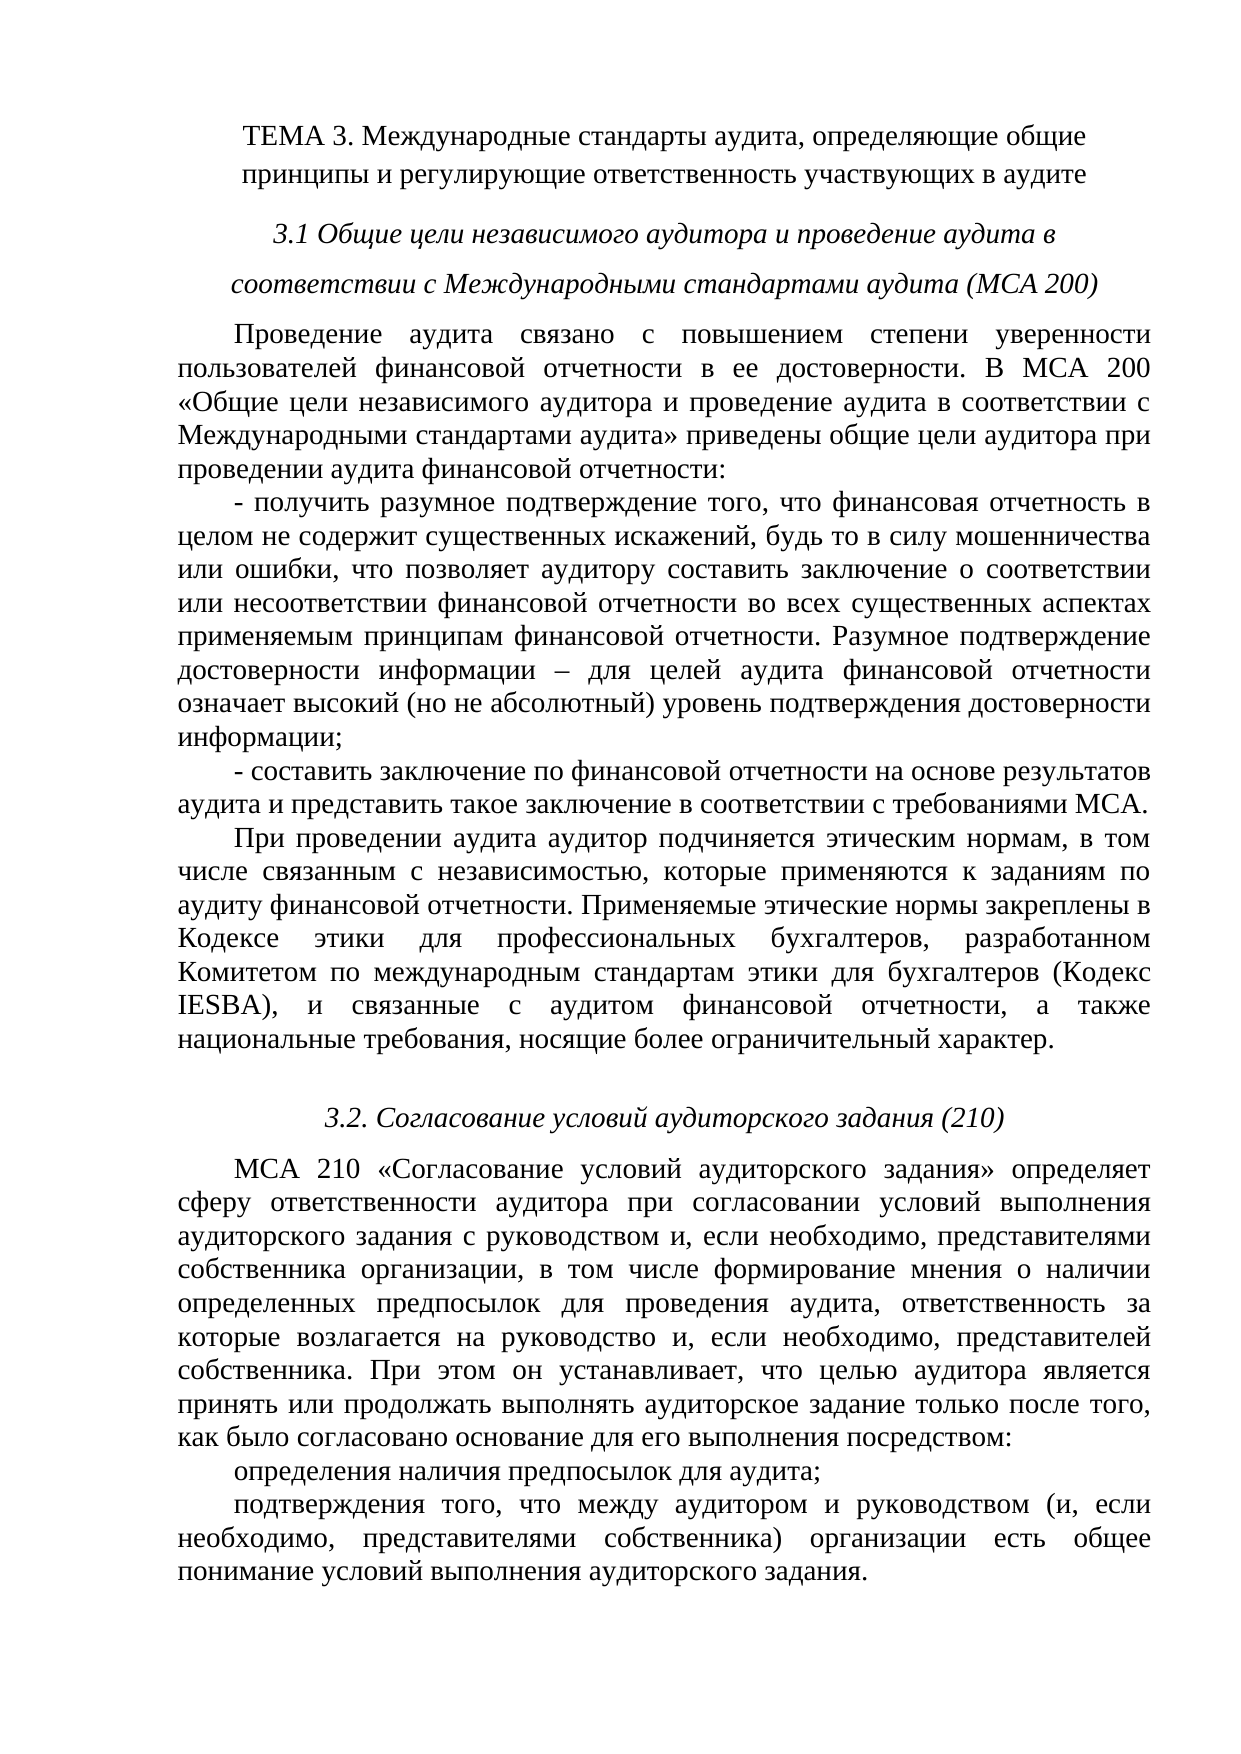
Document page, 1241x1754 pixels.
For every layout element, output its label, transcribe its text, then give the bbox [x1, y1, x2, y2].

text 3.2. Согласование условий аудиторского задания (210) [177, 1101, 1152, 1134]
text определения наличия предпосылок для аудита; [177, 1453, 1152, 1486]
text - составить заключение по финансовой отчетности на основе результатов аудита и представить такое заключение в соответствии с требованиями МСА. [177, 753, 1152, 820]
text МСА 210 «Согласование условий аудиторского задания» определяет сферу ответственности аудитора при согласовании условий выполнения аудиторского задания с руководством и, если необходимо, представителями собственника организации, в том числе формирование мнения о наличии определенных предпосылок для проведения аудита, ответственность за которые возлагается на руководство и, если необходимо, представителей собственника. При этом он устанавливает, что целью аудитора является принять или продолжать выполнять аудиторское задание только после того, как было согласовано основание для его выполнения посредством: [177, 1151, 1152, 1453]
text 3.1 Общие цели независимого аудитора и проведение аудита в соответствии с Международными стандартами аудита (МСА 200) [177, 216, 1152, 300]
text - получить разумное подтверждение того, что финансовая отчетность в целом не содержит существенных искажений, будь то в силу мошенничества или ошибки, что позволяет аудитору составить заключение о соответствии или несоответствии финансовой отчетности во всех существенных аспектах применяемым принципам финансовой отчетности. Разумное подтверждение достоверности информации – для целей аудита финансовой отчетности означает высокий (но не абсолютный) уровень подтверждения достоверности информации; [177, 484, 1152, 753]
text При проведении аудита аудитор подчиняется этическим нормам, в том числе связанным с независимостью, которые применяются к заданиям по аудиту финансовой отчетности. Применяемые этические нормы закреплены в Кодексе этики для профессиональных бухгалтеров, разработанном Комитетом по международным стандартам этики для бухгалтеров (Кодекс IESBA), и связанные с аудитом финансовой отчетности, а также национальные требования, носящие более ограничительный характер. [177, 820, 1152, 1054]
text Проведение аудита связано с повышением степени уверенности пользователей финансовой отчетности в ее достоверности. В МСА 200 «Общие цели независимого аудитора и проведение аудита в соответствии с Международными стандартами аудита» приведены общие цели аудитора при проведении аудита финансовой отчетности: [177, 317, 1152, 484]
text подтверждения того, что между аудитором и руководством (и, если необходимо, представителями собственника) организации есть общее понимание условий выполнения аудиторского задания. [177, 1486, 1152, 1587]
text ТЕМА 3. Международные стандарты аудита, определяющие общие принципы и регулирующие ответственность участвующих в аудите [177, 118, 1152, 190]
